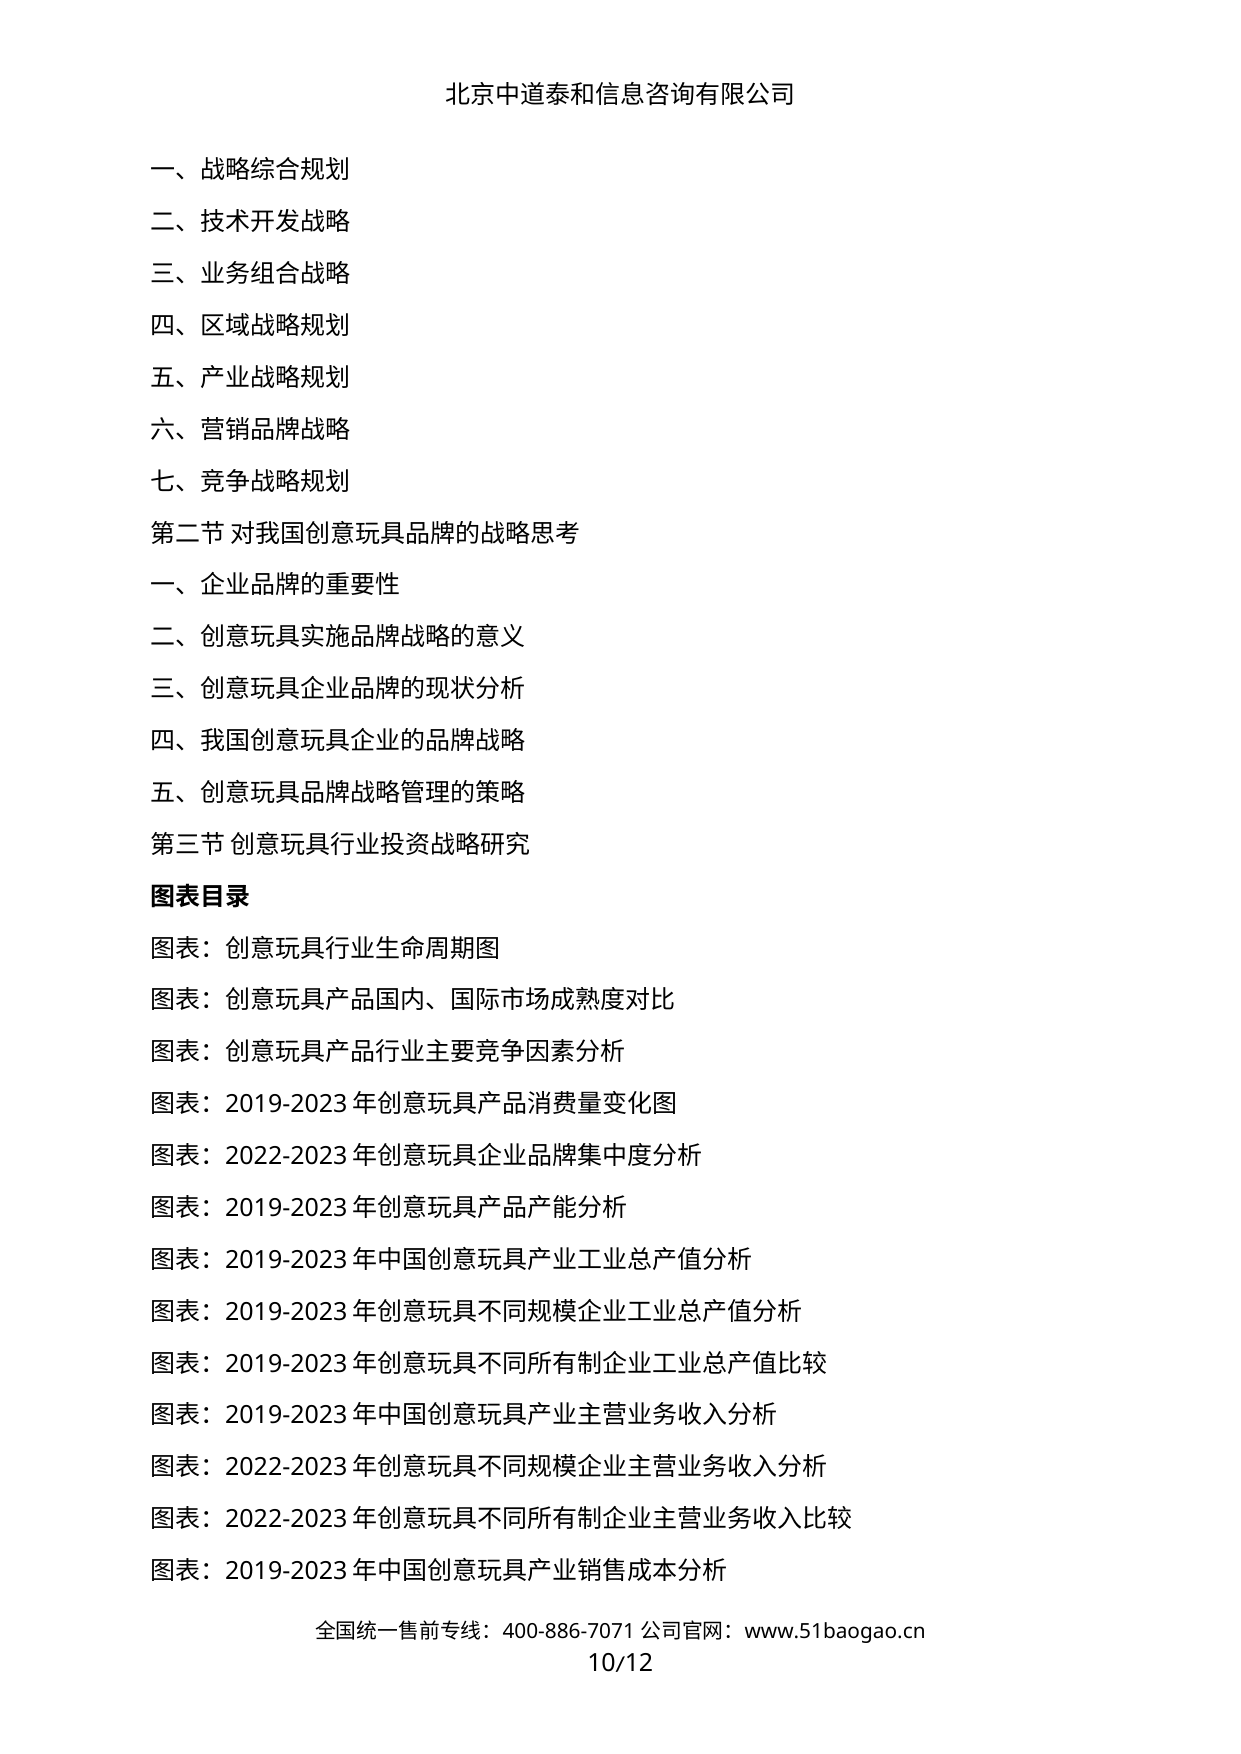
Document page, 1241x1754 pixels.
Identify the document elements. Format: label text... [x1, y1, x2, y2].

text 第三节 创意玩具行业投资战略研究 [150, 824, 1090, 861]
text 二、技术开发战略 [150, 202, 1090, 238]
text 四、区域战略规划 [150, 306, 1090, 342]
text 图表：创意玩具产品国内、国际市场成熟度对比 [150, 980, 1090, 1016]
text 四、我国创意玩具企业的品牌战略 [150, 721, 1090, 757]
text 图表：2019-2023年创意玩具产品产能分析 [150, 1187, 1090, 1224]
text 图表：2019-2023年中国创意玩具产业主营业务收入分析 [150, 1395, 1090, 1431]
text 一、战略综合规划 [150, 150, 1090, 186]
text 图表目录 [150, 876, 1090, 912]
text 三、业务组合战略 [150, 254, 1090, 290]
text 图表：2022-2023年创意玩具不同规模企业主营业务收入分析 [150, 1447, 1090, 1483]
text 图表：2019-2023年创意玩具产品消费量变化图 [150, 1084, 1090, 1120]
text 图表：2019-2023年中国创意玩具产业销售成本分析 [150, 1551, 1090, 1587]
text 二、创意玩具实施品牌战略的意义 [150, 617, 1090, 653]
text 图表：2022-2023年创意玩具不同所有制企业主营业务收入比较 [150, 1499, 1090, 1535]
text 三、创意玩具企业品牌的现状分析 [150, 669, 1090, 705]
text 图表：2022-2023年创意玩具企业品牌集中度分析 [150, 1136, 1090, 1172]
text 第二节 对我国创意玩具品牌的战略思考 [150, 513, 1090, 549]
text 一、企业品牌的重要性 [150, 565, 1090, 601]
text 图表：2019-2023年创意玩具不同规模企业工业总产值分析 [150, 1291, 1090, 1327]
text 五、创意玩具品牌战略管理的策略 [150, 772, 1090, 809]
text 五、产业战略规划 [150, 357, 1090, 394]
text 七、竞争战略规划 [150, 461, 1090, 497]
text 图表：2019-2023年中国创意玩具产业工业总产值分析 [150, 1239, 1090, 1276]
text 图表：创意玩具行业生命周期图 [150, 928, 1090, 964]
text 图表：2019-2023年创意玩具不同所有制企业工业总产值比较 [150, 1343, 1090, 1379]
text 图表：创意玩具产品行业主要竞争因素分析 [150, 1032, 1090, 1068]
text 六、营销品牌战略 [150, 409, 1090, 446]
